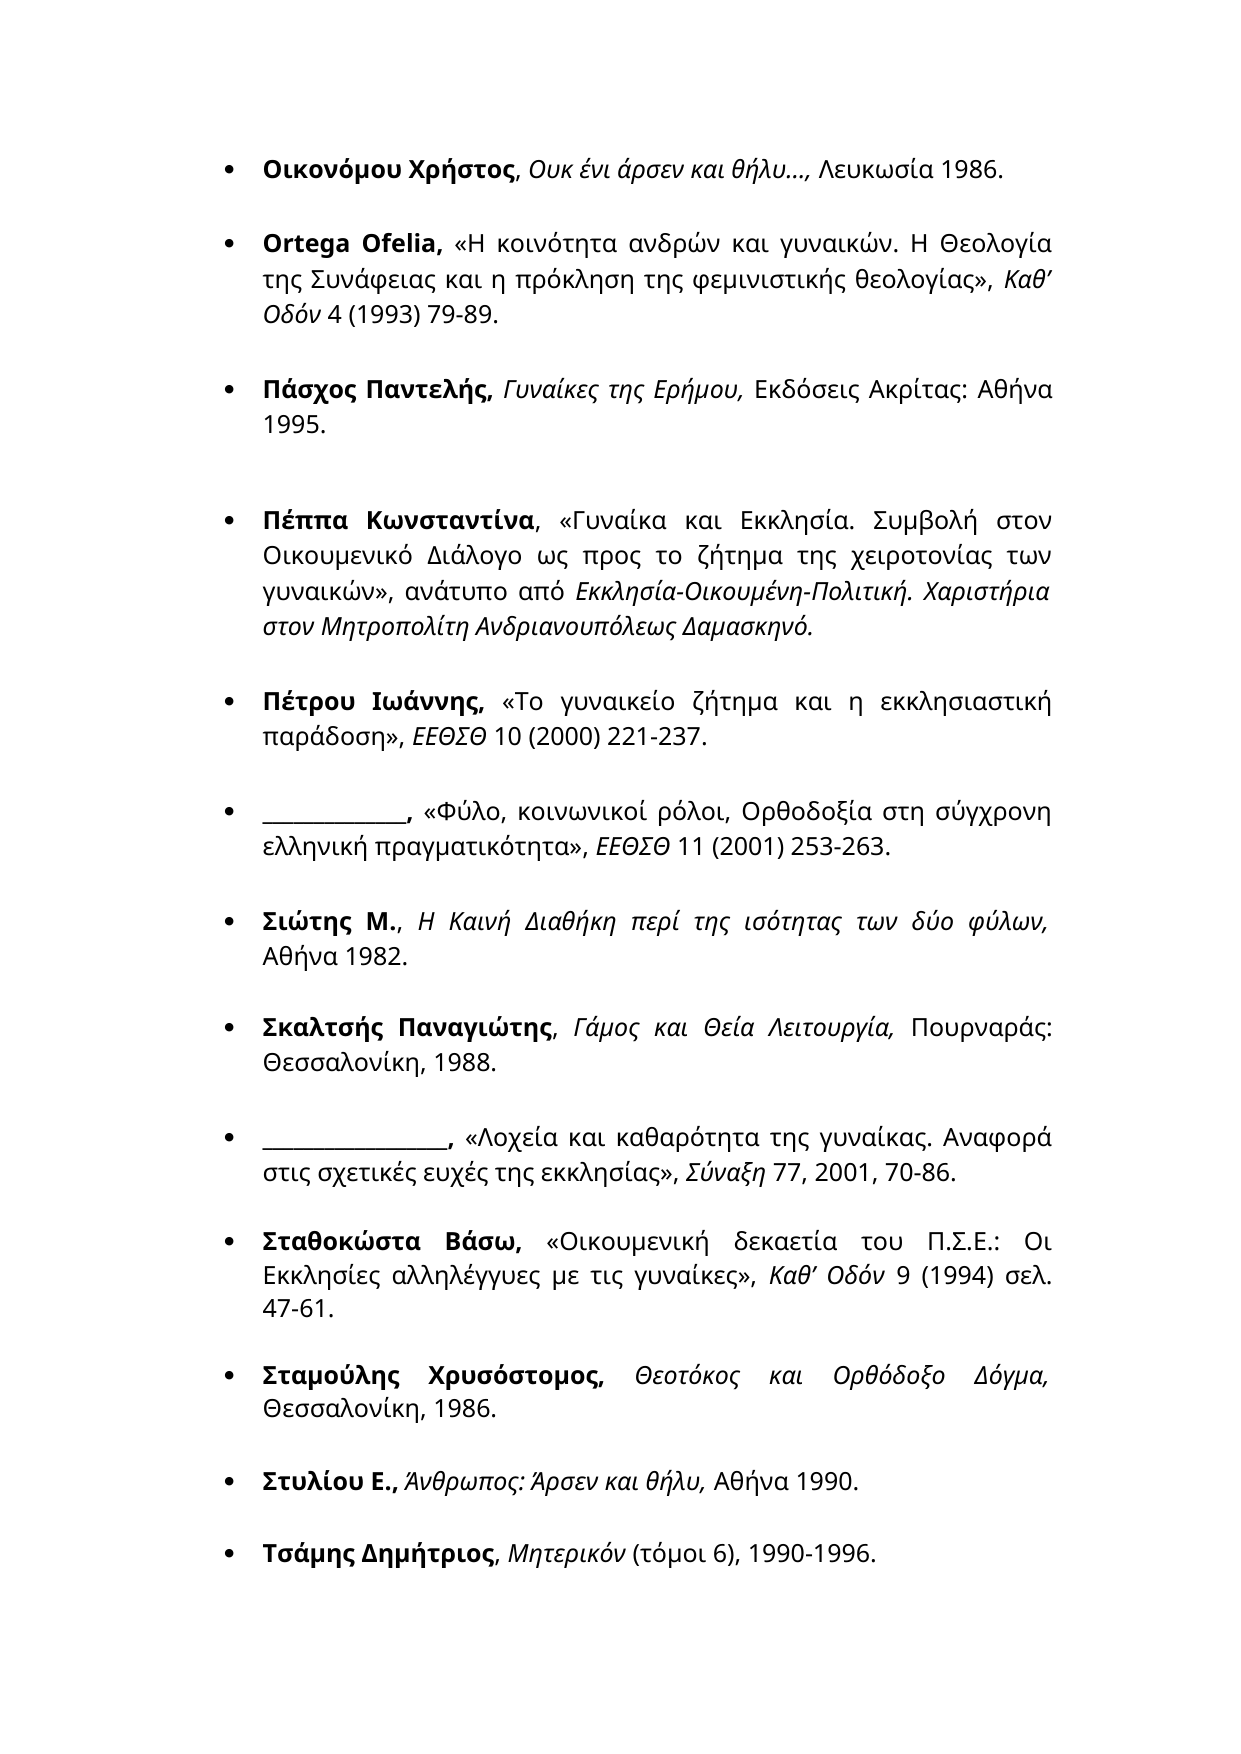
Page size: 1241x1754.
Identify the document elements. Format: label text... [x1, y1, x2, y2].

list Στυλίου Ε., Άνθρωπος: Άρσεν και θήλυ, Αθήνα 1990. [225, 1463, 1053, 1497]
list Τσάμης Δημήτριος, Μητερικόν (τόμοι 6), 1990-1996. [225, 1536, 1053, 1569]
list __________________, «Λοχεία και καθαρότητα της γυναίκας. Αναφορά στις σχετικές ευχές της εκκλησίας», Σύναξη 77, 2001, 70-86. [225, 1118, 1053, 1189]
list ______________, «Φύλο, κοινωνικοί ρόλοι, Ορθοδοξία στη σύγχρονη ελληνική πραγματικότητα», ΕΕΘΣΘ 11 (2001) 253-263. [225, 792, 1053, 862]
list Πέππα Κωνσταντίνα, «Γυναίκα και Εκκλησία. Συμβολή στον Οικουμενικό Διάλογο ως προς το ζήτημα της χειροτονίας των γυναικών», ανάτυπο από Εκκλησία-Οικουμένη-Πολιτική. Χαριστήρια στον Μητροπολίτη Ανδριανουπόλεως Δαμασκηνό. [225, 501, 1053, 642]
list Σταθοκώστα Βάσω, «Οικουμενική δεκαετία του Π.Σ.Ε.: Οι Εκκλησίες αλληλέγγυες με τις γυναίκες», Καθ’ Οδόν 9 (1994) σελ. 47-61. [225, 1224, 1053, 1324]
list Πάσχος Παντελής, Γυναίκες της Ερήμου, Εκδόσεις Ακρίτας: Aθήνα 1995. [225, 370, 1053, 441]
list Ortega Ofelia, «Η κοινότητα ανδρών και γυναικών. Η Θεολογία της Συνάφειας και η πρόκληση της φεμινιστικής θεολογίας», Καθ’ Οδόν 4 (1993) 79-89. [225, 224, 1053, 331]
list Οικονόμου Χρήστος, Ουκ ένι άρσεν και θήλυ…, Λευκωσία 1986. [225, 150, 1053, 185]
list Σκαλτσής Παναγιώτης, Γάμος και Θεία Λειτουργία, Πουρναράς: Θεσσαλονίκη, 1988. [225, 1008, 1053, 1079]
list Σταμούλης Χρυσόστομος, Θεοτόκος και Ορθόδοξο Δόγμα, Θεσσαλονίκη, 1986. [225, 1357, 1053, 1424]
list Πέτρου Ιωάννης, «Το γυναικείο ζήτημα και η εκκλησιαστική παράδοση», ΕΕΘΣΘ 10 (2000) 221-237. [225, 682, 1053, 752]
list Σιώτης Μ., Η Καινή Διαθήκη περί της ισότητας των δύο φύλων, Αθήνα 1982. [225, 902, 1053, 972]
